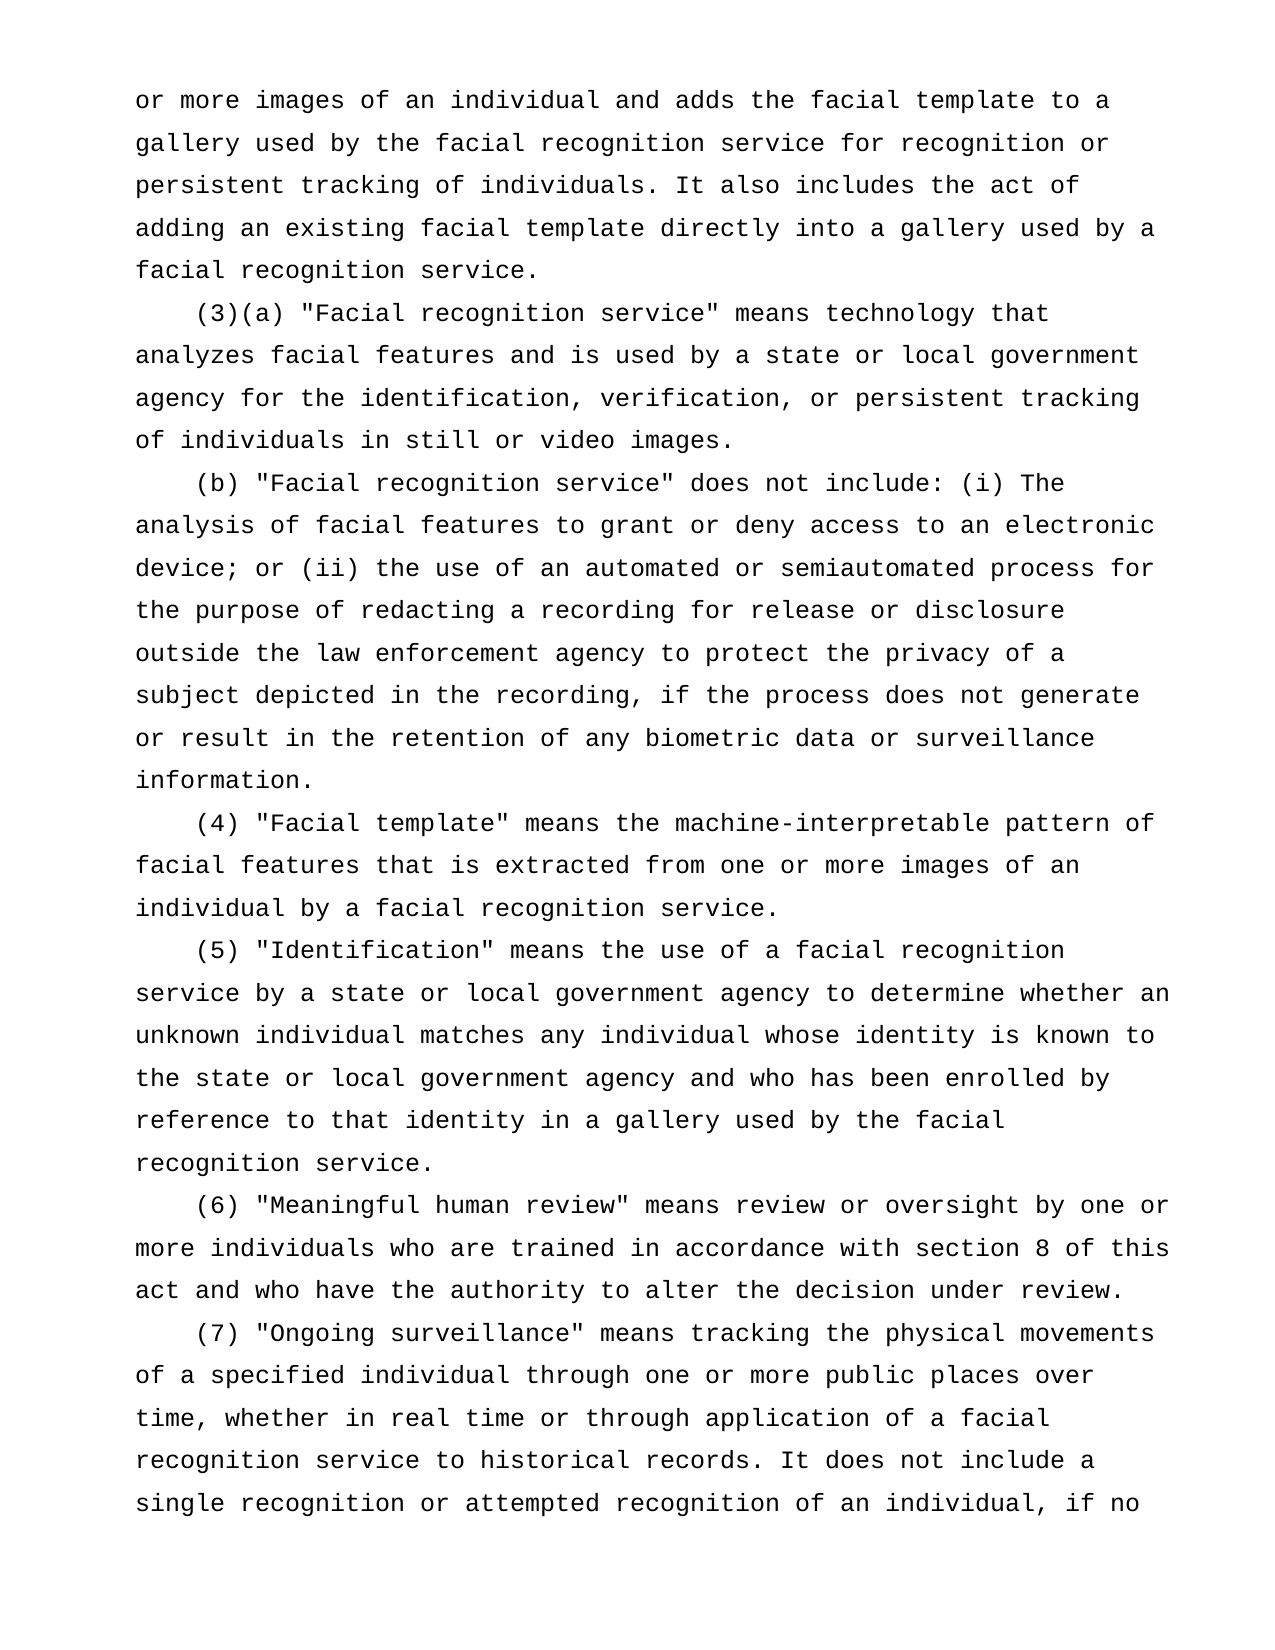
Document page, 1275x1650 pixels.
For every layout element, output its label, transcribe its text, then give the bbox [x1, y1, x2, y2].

text (5) "Identification" means the use of a facial recognition service by a state or local government agency to determine whether an unknown individual matches any individual whose identity is known to the state or local government agency and who has been enrolled by reference to that identity in a gallery used by the facial recognition service. [135, 925, 1170, 1180]
text (3)(a) "Facial recognition service" means technology that analyzes facial features and is used by a state or local government agency for the identification, verification, or persistent tracking of individuals in still or video images. [135, 287, 1170, 457]
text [135, 1307, 1170, 1520]
text (6) "Meaningful human review" means review or oversight by one or more individuals who are trained in accordance with section 8 of this act and who have the authority to alter the decision under review. [135, 1180, 1170, 1307]
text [135, 75, 1170, 287]
text (4) "Facial template" means the machine-interpretable pattern of facial features that is extracted from one or more images of an individual by a facial recognition service. [135, 797, 1170, 925]
text (b) "Facial recognition service" does not include: (i) The analysis of facial features to grant or deny access to an electronic device; or (ii) the use of an automated or semiautomated process for the purpose of redacting a recording for release or disclosure outside the law enforcement agency to protect the privacy of a subject depicted in the recording, if the process does not generate or result in the retention of any biometric data or surveillance information. [135, 457, 1170, 797]
